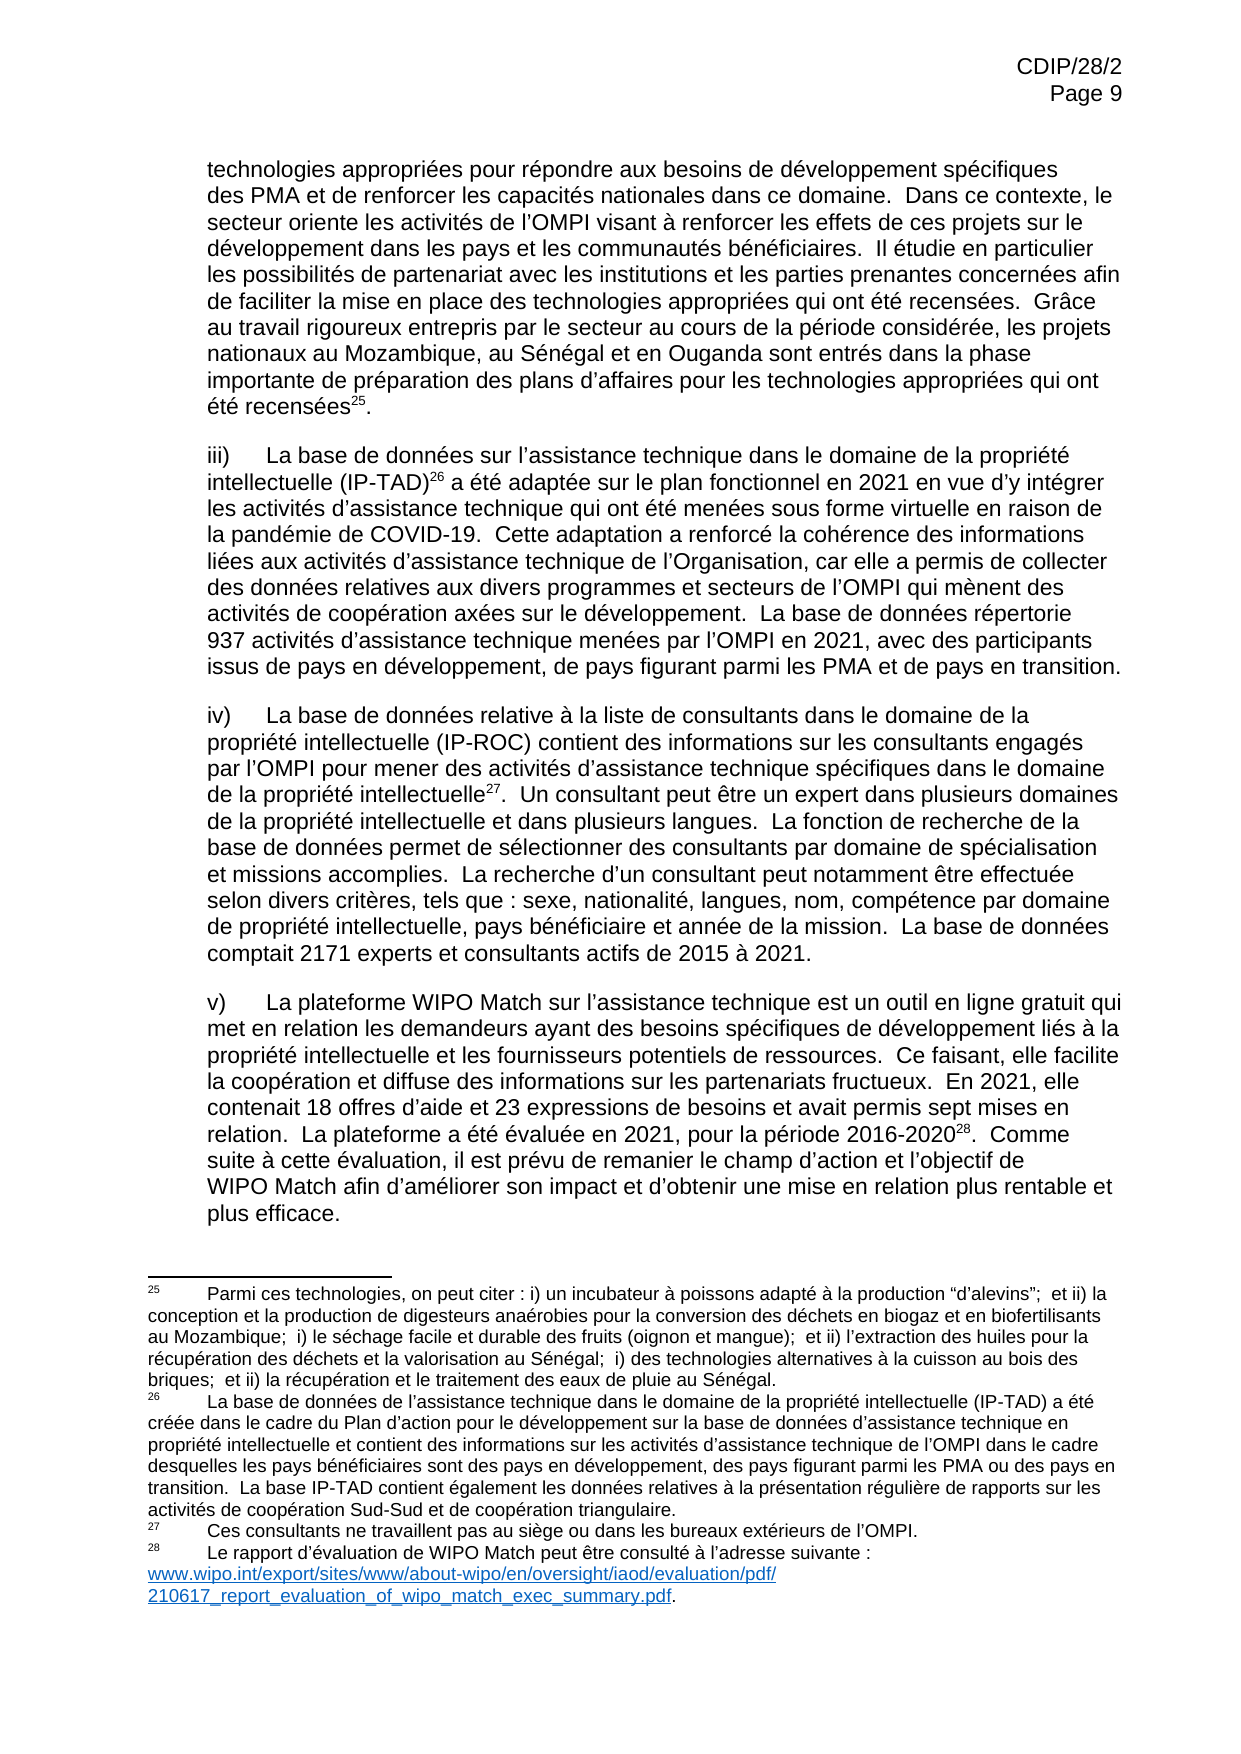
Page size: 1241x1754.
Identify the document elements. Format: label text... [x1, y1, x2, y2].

list La base de données relative à la liste de consultants dans le domaine de la propriété intellectuelle (IP-ROC) contient des informations sur les consultants engagés par l’OMPI pour mener des activités d’assistance technique spécifiques dans le domaine de la propriété intellectuelle. Un consultant peut être un expert dans plusieurs domaines de la propriété intellectuelle et dans plusieurs langues. La fonction de recherche de la base de données permet de sélectionner des consultants par domaine de spécialisation et missions accomplies. La recherche d’un consultant peut notamment être effectuée selon divers critères, tels que : sexe, nationalité, langues, nom, compétence par domaine de propriété intellectuelle, pays bénéficiaire et année de la mission. La base de données comptait 2171 experts et consultants actifs de 2015 à 2021. [207, 702, 1122, 966]
list La base de données sur l’assistance technique dans le domaine de la propriété intellectuelle (IP-TAD) a été adaptée sur le plan fonctionnel en 2021 en vue d’y intégrer les activités d’assistance technique qui ont été menées sous forme virtuelle en raison de la pandémie de COVID-19. Cette adaptation a renforcé la cohérence des informations liées aux activités d’assistance technique de l’Organisation, car elle a permis de collecter des données relatives aux divers programmes et secteurs de l’OMPI qui mènent des activités de coopération axées sur le développement. La base de données répertorie 937 activités d’assistance technique menées par l’OMPI en 2021, avec des participants issus de pays en développement, de pays figurant parmi les PMA et de pays en transition. [207, 442, 1122, 679]
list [207, 156, 1122, 419]
list La plateforme WIPO Match sur l’assistance technique est un outil en ligne gratuit qui met en relation les demandeurs ayant des besoins spécifiques de développement liés à la propriété intellectuelle et les fournisseurs potentiels de ressources. Ce faisant, elle facilite la coopération et diffuse des informations sur les partenariats fructueux. En 2021, elle contenait 18 offres d’aide et 23 expressions de besoins et avait permis sept mises en relation. La plateforme a été évaluée en 2021, pour la période 2016-2020. Comme suite à cette évaluation, il est prévu de remanier le champ d’action et l’objectif de WIPO Match afin d’améliorer son impact et d’obtenir une mise en relation plus rentable et plus efficace. [207, 989, 1122, 1226]
